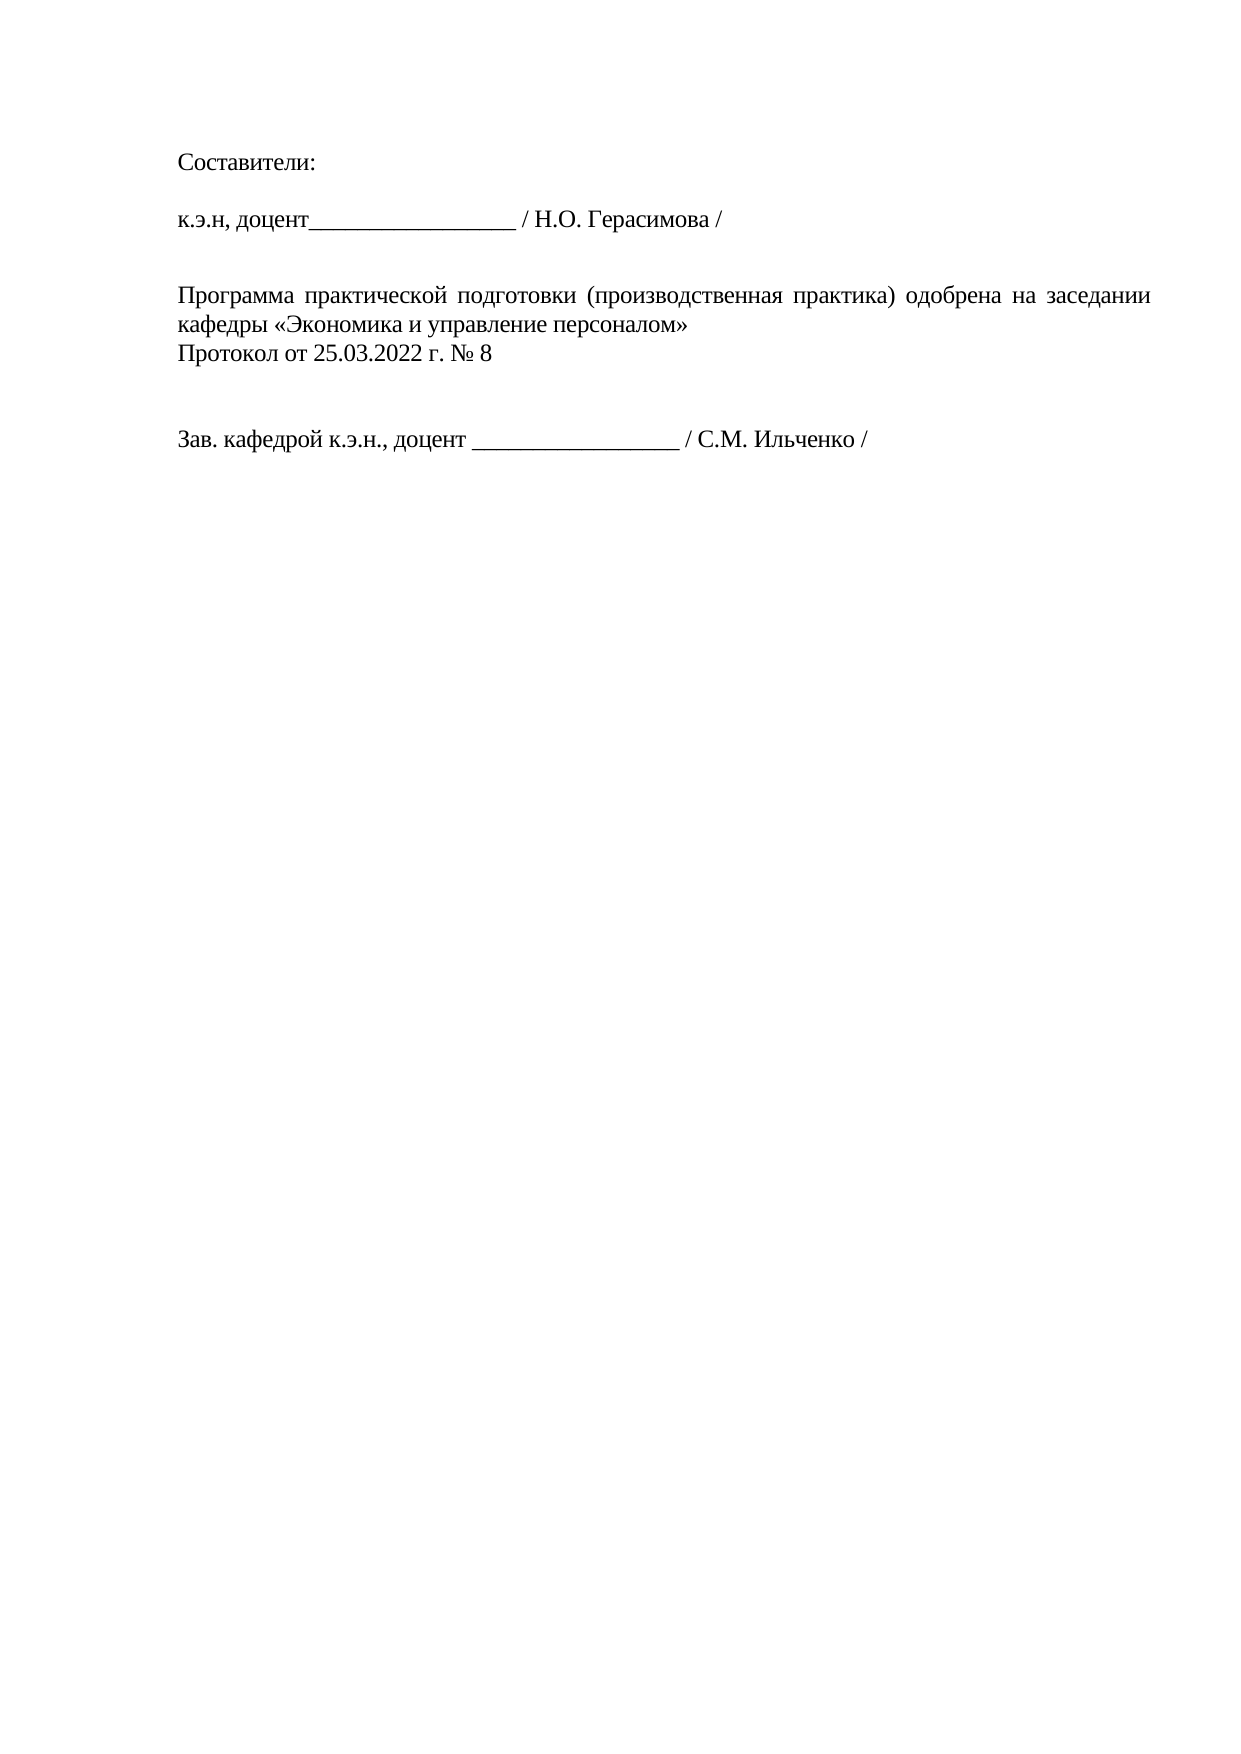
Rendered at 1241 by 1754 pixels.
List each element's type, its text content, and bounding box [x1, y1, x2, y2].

text Программа практической подготовки (производственная практика) одобрена на заседании кафедры «Экономика и управление персоналом» [177, 280, 1152, 338]
text к.э.н, доцент_________________ / Н.О. Герасимова / [177, 204, 1152, 233]
text Зав. кафедрой к.э.н., доцент _________________ / С.М. Ильченко / [177, 424, 1152, 453]
text Протокол от 25.03.2022 г. № 8 [177, 338, 1152, 366]
text Составители: [177, 147, 1152, 176]
